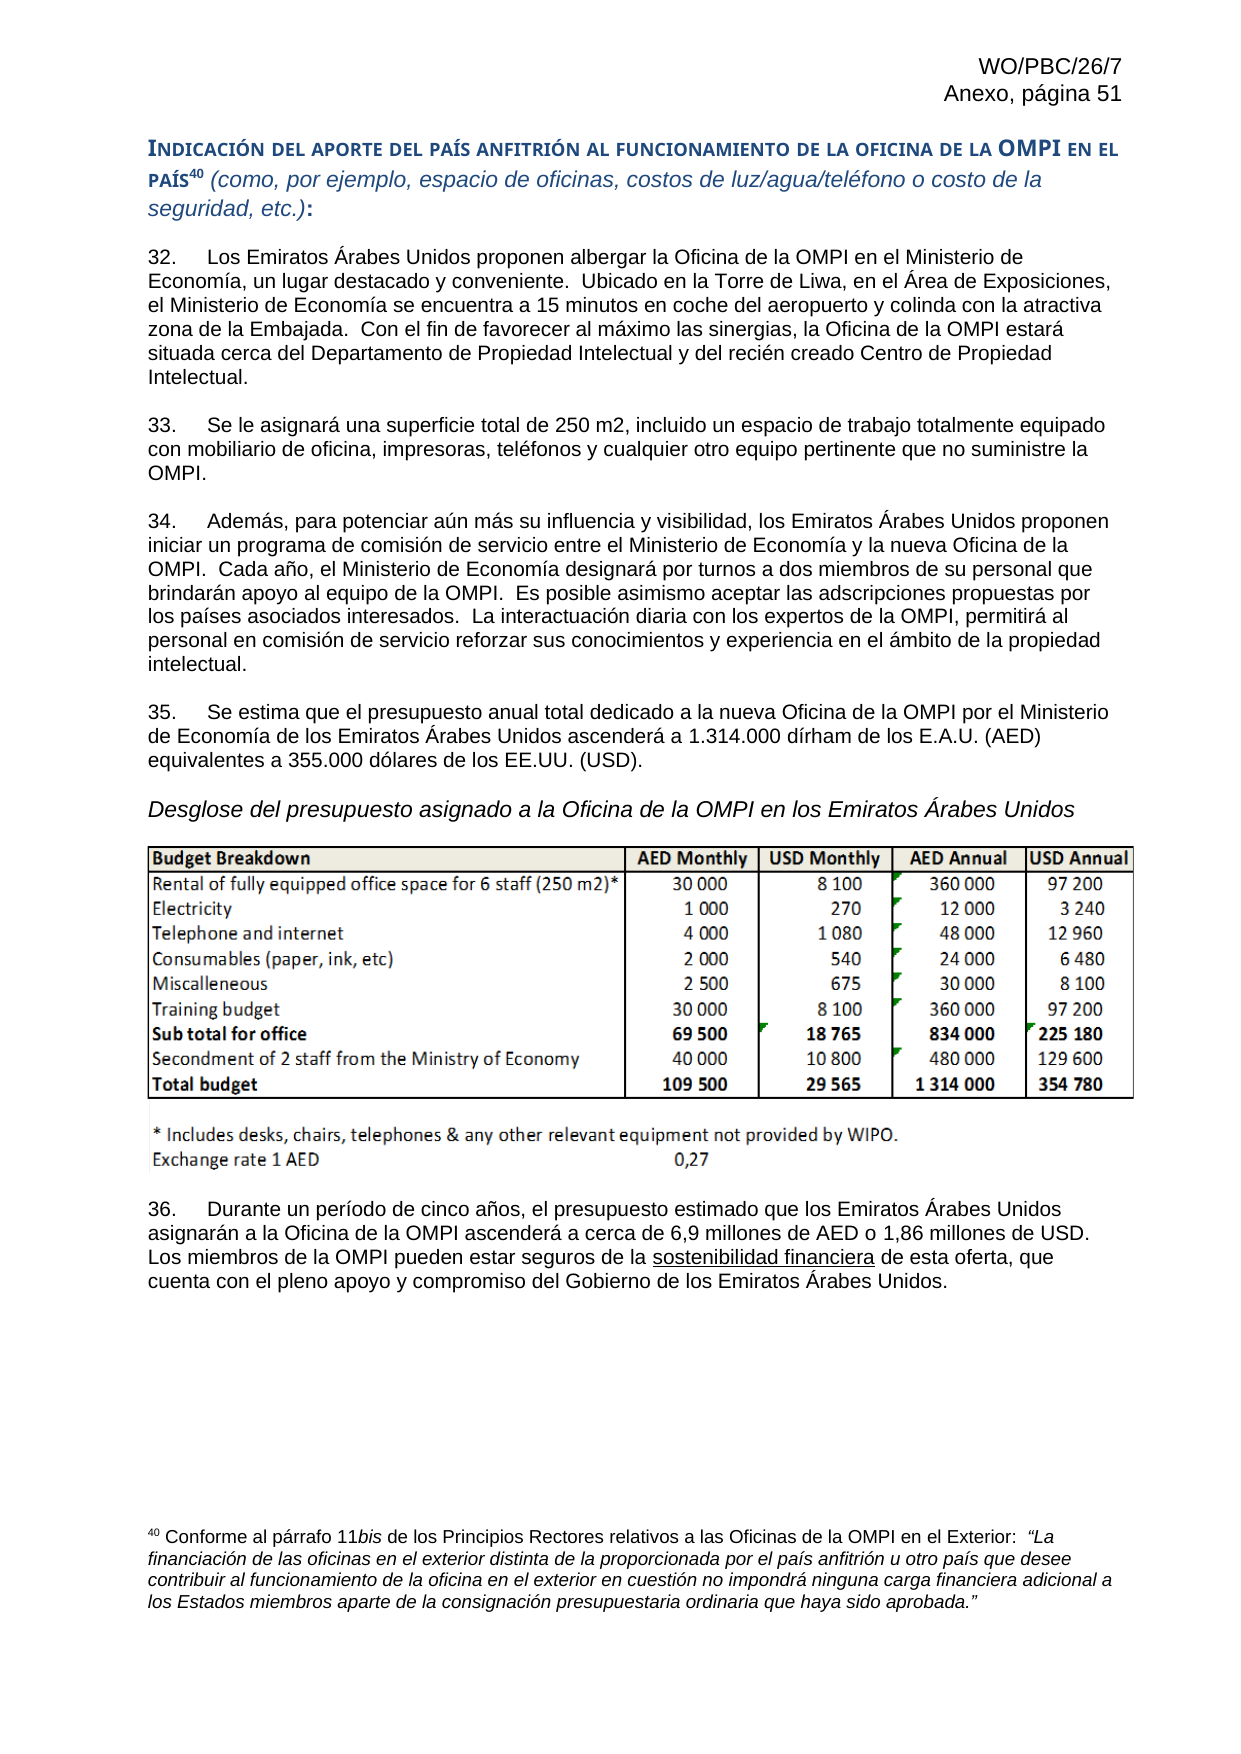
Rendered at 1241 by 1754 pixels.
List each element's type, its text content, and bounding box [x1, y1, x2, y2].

list Se estima que el presupuesto anual total dedicado a la nueva Oficina de la OMPI por el Ministerio de Economía de los Emiratos Árabes Unidos ascenderá a 1.314.000 dírham de los E.A.U. (AED) equivalentes a 355.000 dólares de los EE.UU. (USD). [148, 700, 1122, 772]
list Además, para potenciar aún más su influencia y visibilidad, los Emiratos Árabes Unidos proponen iniciar un programa de comisión de servicio entre el Ministerio de Economía y la nueva Oficina de la OMPI. Cada año, el Ministerio de Economía designará por turnos a dos miembros de su personal que brindarán apoyo al equipo de la OMPI. Es posible asimismo aceptar las adscripciones propuestas por los países asociados interesados. La interactuación diaria con los expertos de la OMPI, permitirá al personal en comisión de servicio reforzar sus conocimientos y experiencia en el ámbito de la propiedad intelectual. [148, 508, 1122, 676]
list Los Emiratos Árabes Unidos proponen albergar la Oficina de la OMPI en el Ministerio de Economía, un lugar destacado y conveniente. Ubicado en la Torre de Liwa, en el Área de Exposiciones, el Ministerio de Economía se encuentra a 15 minutos en coche del aeropuerto y colinda con la atractiva zona de la Embajada. Con el fin de favorecer al máximo las sinergias, la Oficina de la OMPI estará situada cerca del Departamento de Propiedad Intelectual y del recién creado Centro de Propiedad Intelectual. [148, 245, 1122, 389]
list Durante un período de cinco años, el presupuesto estimado que los Emiratos Árabes Unidos asignarán a la Oficina de la OMPI ascenderá a cerca de 6,9 millones de AED o 1,86 millones de USD. Los miembros de la OMPI pueden estar seguros de la sostenibilidad financiera de esta oferta, que cuenta con el pleno apoyo y compromiso del Gobierno de los Emiratos Árabes Unidos. [148, 1197, 1122, 1293]
list Se le asignará una superficie total de 250 m2, incluido un espacio de trabajo totalmente equipado con mobiliario de oficina, impresoras, teléfonos y cualquier otro equipo pertinente que no suministre la OMPI. [148, 413, 1122, 484]
text Indicación del aporte del país anfitrión al funcionamiento de la oficina de la OMPI en el país (como, por ejemplo, espacio de oficinas, costos de luz/agua/teléfono o costo de la seguridad, etc.): [148, 132, 1122, 221]
picture [147, 846, 1134, 1173]
list Desglose del presupuesto asignado a la Oficina de la OMPI en los Emiratos Árabes Unidos [148, 796, 1122, 822]
